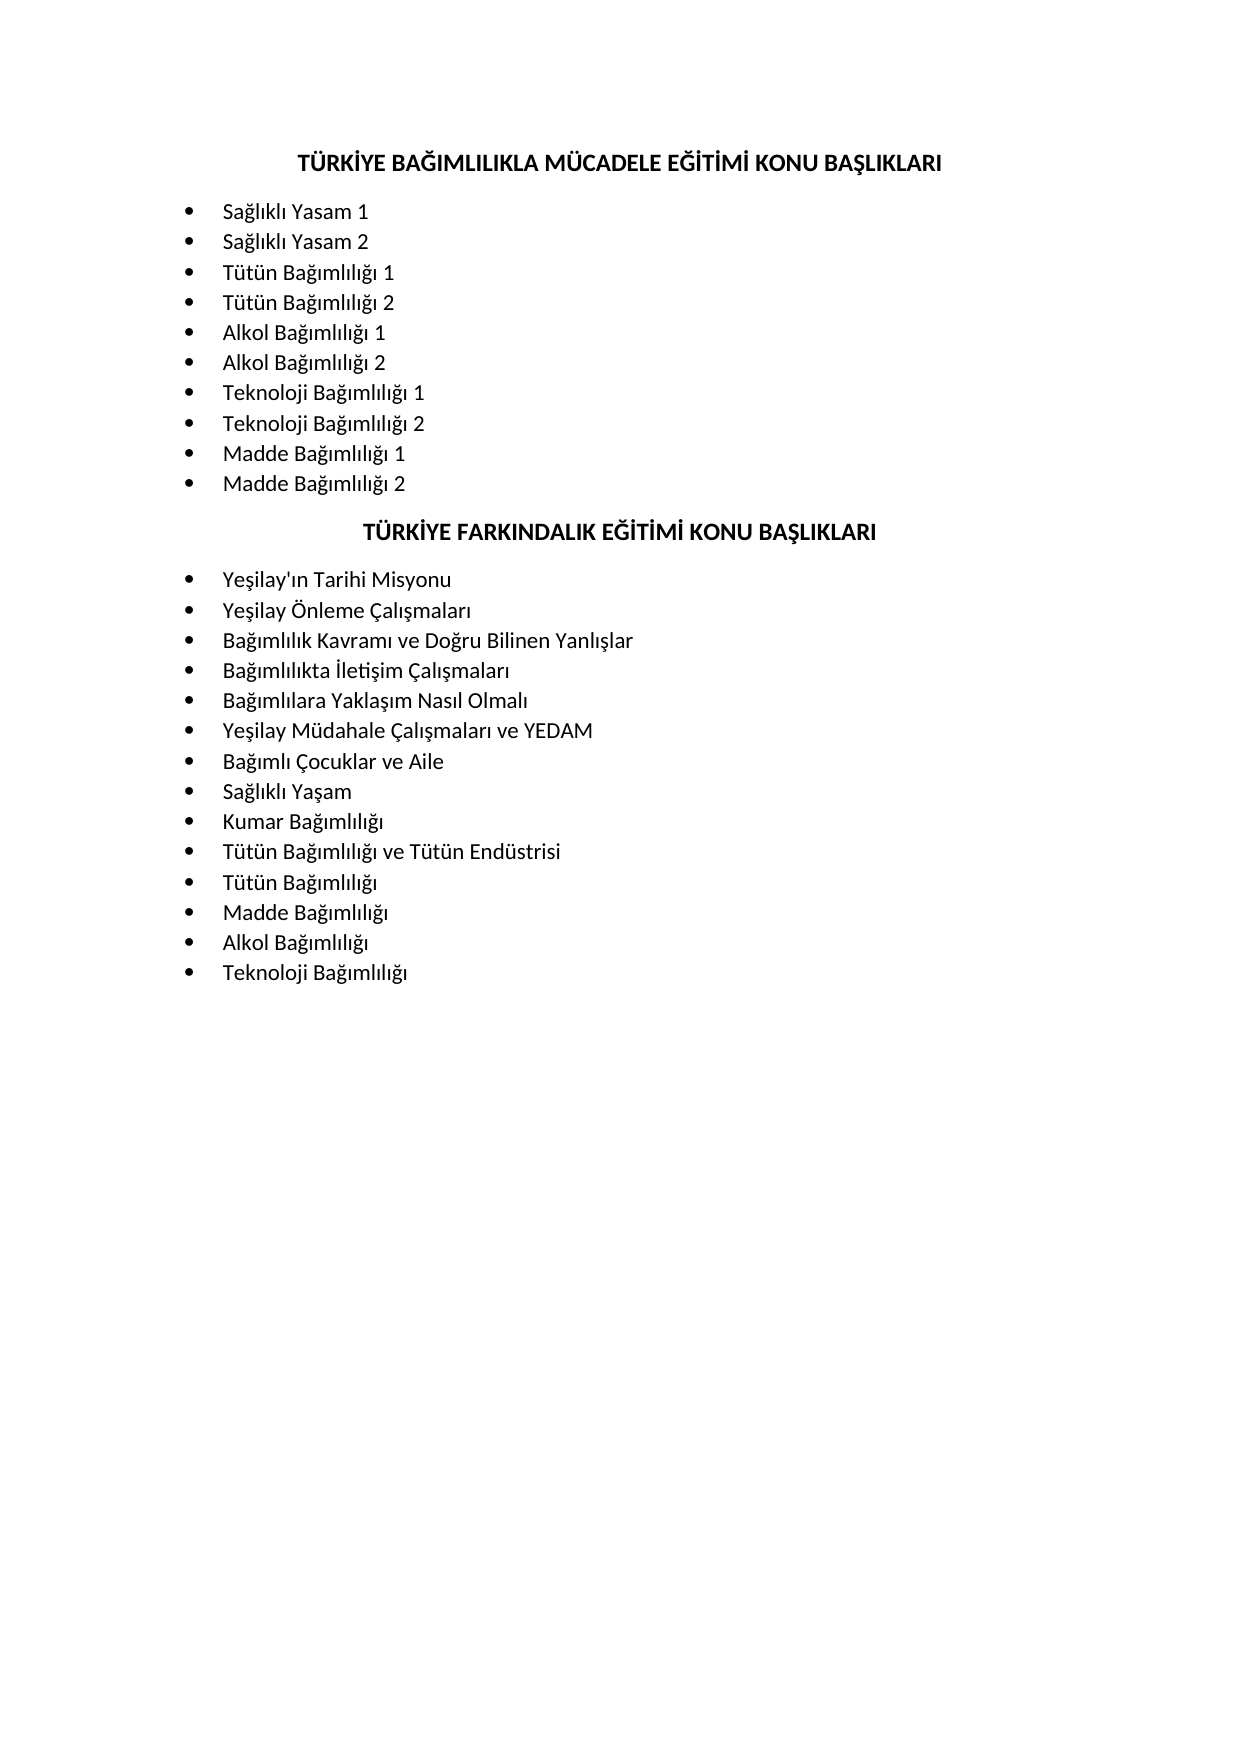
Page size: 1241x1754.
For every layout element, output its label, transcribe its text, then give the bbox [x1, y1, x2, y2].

list Madde Bağımlılığı [185, 898, 1093, 926]
list Tütün Bağımlılığı [185, 868, 1093, 896]
list Tütün Bağımlılığı 1 [185, 258, 1093, 286]
list Alkol Bağımlılığı 1 [185, 318, 1093, 346]
list Tütün Bağımlılığı 2 [185, 288, 1093, 316]
list Teknoloji Bağımlılığı [185, 958, 1093, 986]
list Kumar Bağımlılığı [185, 807, 1093, 835]
text TÜRKİYE FARKINDALIK EĞİTİMİ KONU BAŞLIKLARI [148, 516, 1093, 546]
list Madde Bağımlılığı 2 [185, 469, 1093, 497]
text TÜRKİYE BAĞIMLILIKLA MÜCADELE EĞİTİMİ KONU BAŞLIKLARI [148, 148, 1093, 178]
list Alkol Bağımlılığı 2 [185, 348, 1093, 376]
list Sağlıklı Yasam 2 [185, 227, 1093, 255]
list Bağımlı Çocuklar ve Aile [185, 747, 1093, 775]
list Bağımlılıkta İletişim Çalışmaları [185, 656, 1093, 684]
list Teknoloji Bağımlılığı 2 [185, 409, 1093, 437]
list Yeşilay Önleme Çalışmaları [185, 596, 1093, 624]
list Teknoloji Bağımlılığı 1 [185, 378, 1093, 406]
list Yeşilay Müdahale Çalışmaları ve YEDAM [185, 717, 1093, 744]
list Bağımlılara Yaklaşım Nasıl Olmalı [185, 686, 1093, 714]
list Tütün Bağımlılığı ve Tütün Endüstrisi [185, 837, 1093, 865]
list Sağlıklı Yasam 1 [185, 197, 1093, 225]
list Madde Bağımlılığı 1 [185, 439, 1093, 467]
list Bağımlılık Kavramı ve Doğru Bilinen Yanlışlar [185, 626, 1093, 654]
list Yeşilay'ın Tarihi Misyonu [185, 566, 1093, 593]
list Alkol Bağımlılığı [185, 928, 1093, 956]
list Sağlıklı Yaşam [185, 777, 1093, 805]
